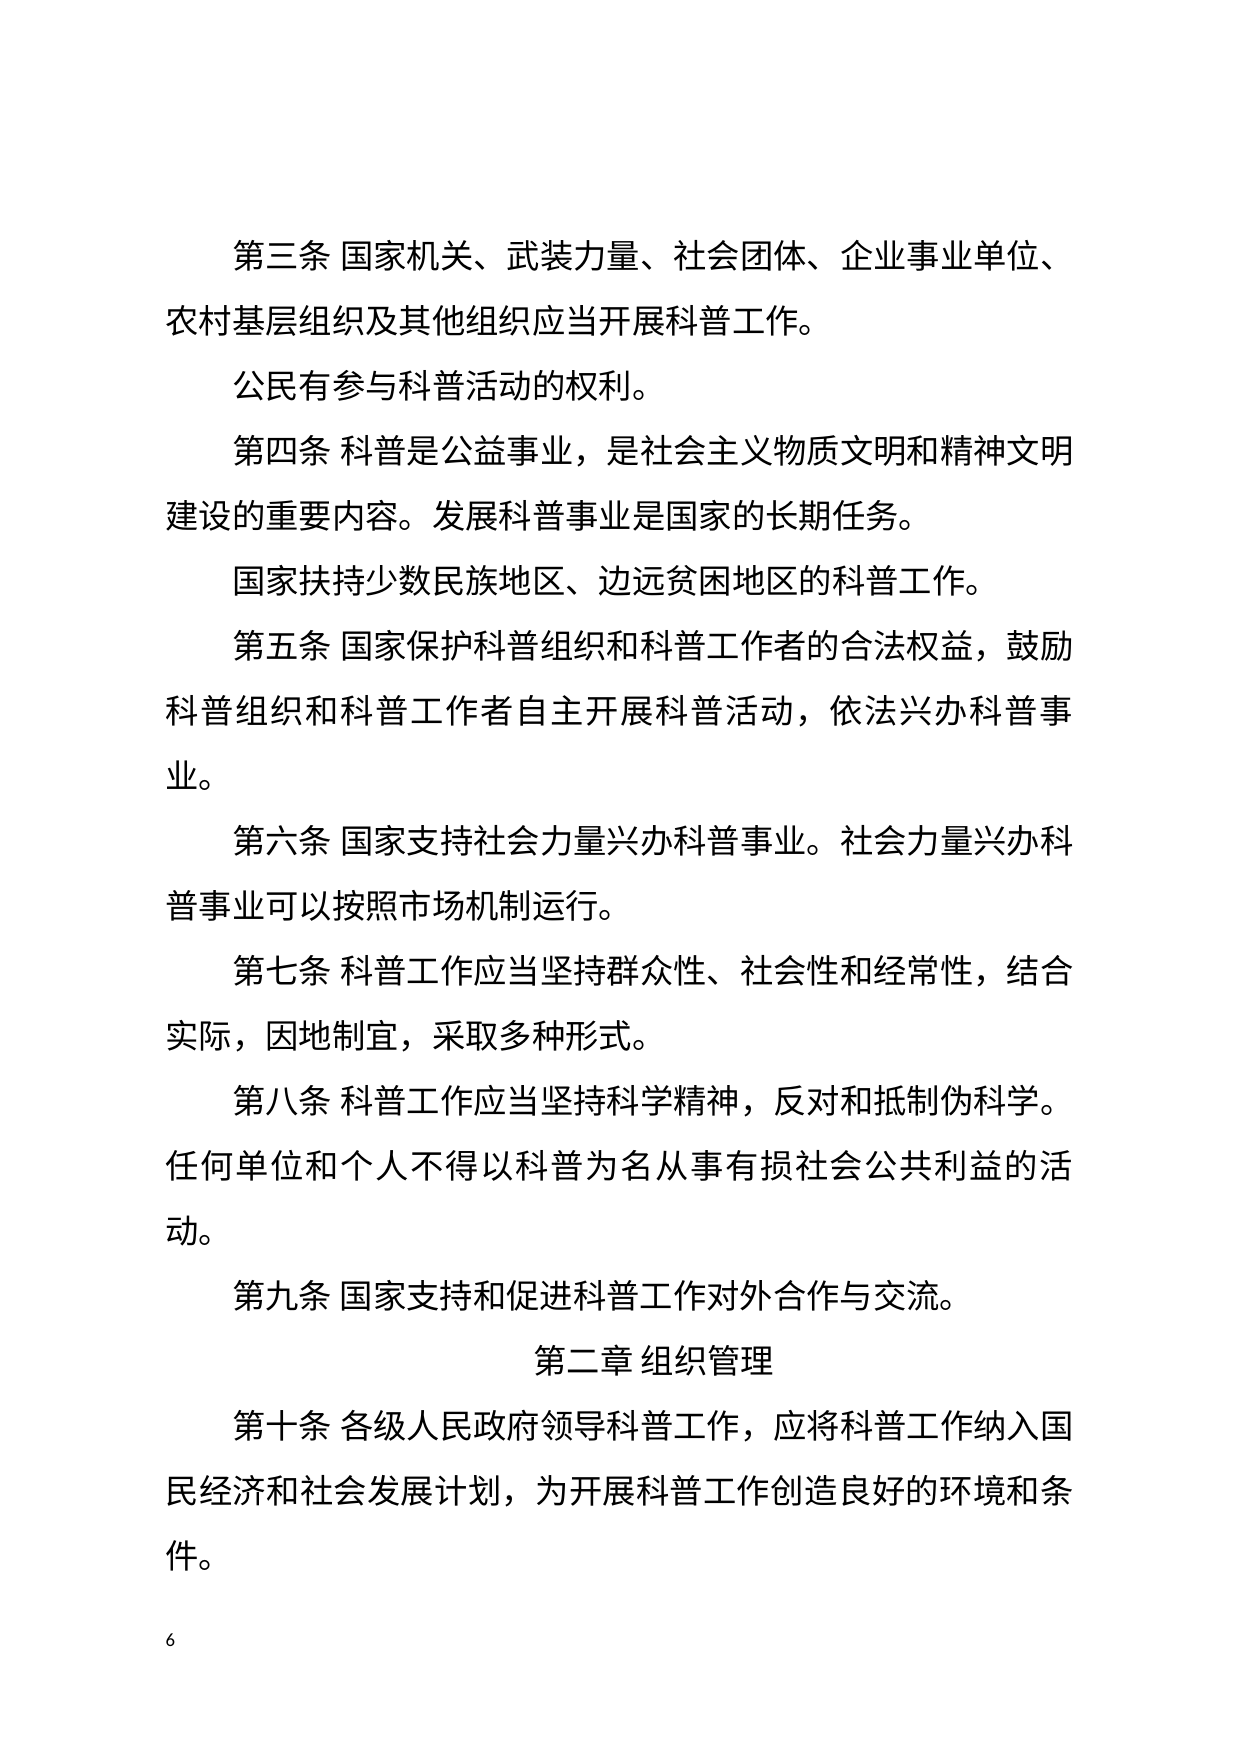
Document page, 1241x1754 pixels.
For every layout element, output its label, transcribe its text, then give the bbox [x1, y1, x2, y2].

text 国家扶持少数民族地区、边远贫困地区的科普工作。 [165, 546, 1075, 611]
text 第五条 国家保护科普组织和科普工作者的合法权益，鼓励科普组织和科普工作者自主开展科普活动，依法兴办科普事业。 [165, 611, 1075, 806]
text 第二章 组织管理 [165, 1326, 1075, 1391]
text 第十条 各级人民政府领导科普工作，应将科普工作纳入国民经济和社会发展计划，为开展科普工作创造良好的环境和条件。 [165, 1391, 1075, 1586]
text 第七条 科普工作应当坚持群众性、社会性和经常性，结合实际，因地制宜，采取多种形式。 [165, 936, 1075, 1066]
text 第九条 国家支持和促进科普工作对外合作与交流。 [165, 1261, 1075, 1326]
text 公民有参与科普活动的权利。 [165, 351, 1075, 416]
text 第八条 科普工作应当坚持科学精神，反对和抵制伪科学。任何单位和个人不得以科普为名从事有损社会公共利益的活动。 [165, 1066, 1075, 1261]
text 第六条 国家支持社会力量兴办科普事业。社会力量兴办科普事业可以按照市场机制运行。 [165, 806, 1075, 936]
text 第四条 科普是公益事业，是社会主义物质文明和精神文明建设的重要内容。发展科普事业是国家的长期任务。 [165, 416, 1075, 546]
text 第三条 国家机关、武装力量、社会团体、企业事业单位、农村基层组织及其他组织应当开展科普工作。 [165, 221, 1075, 351]
